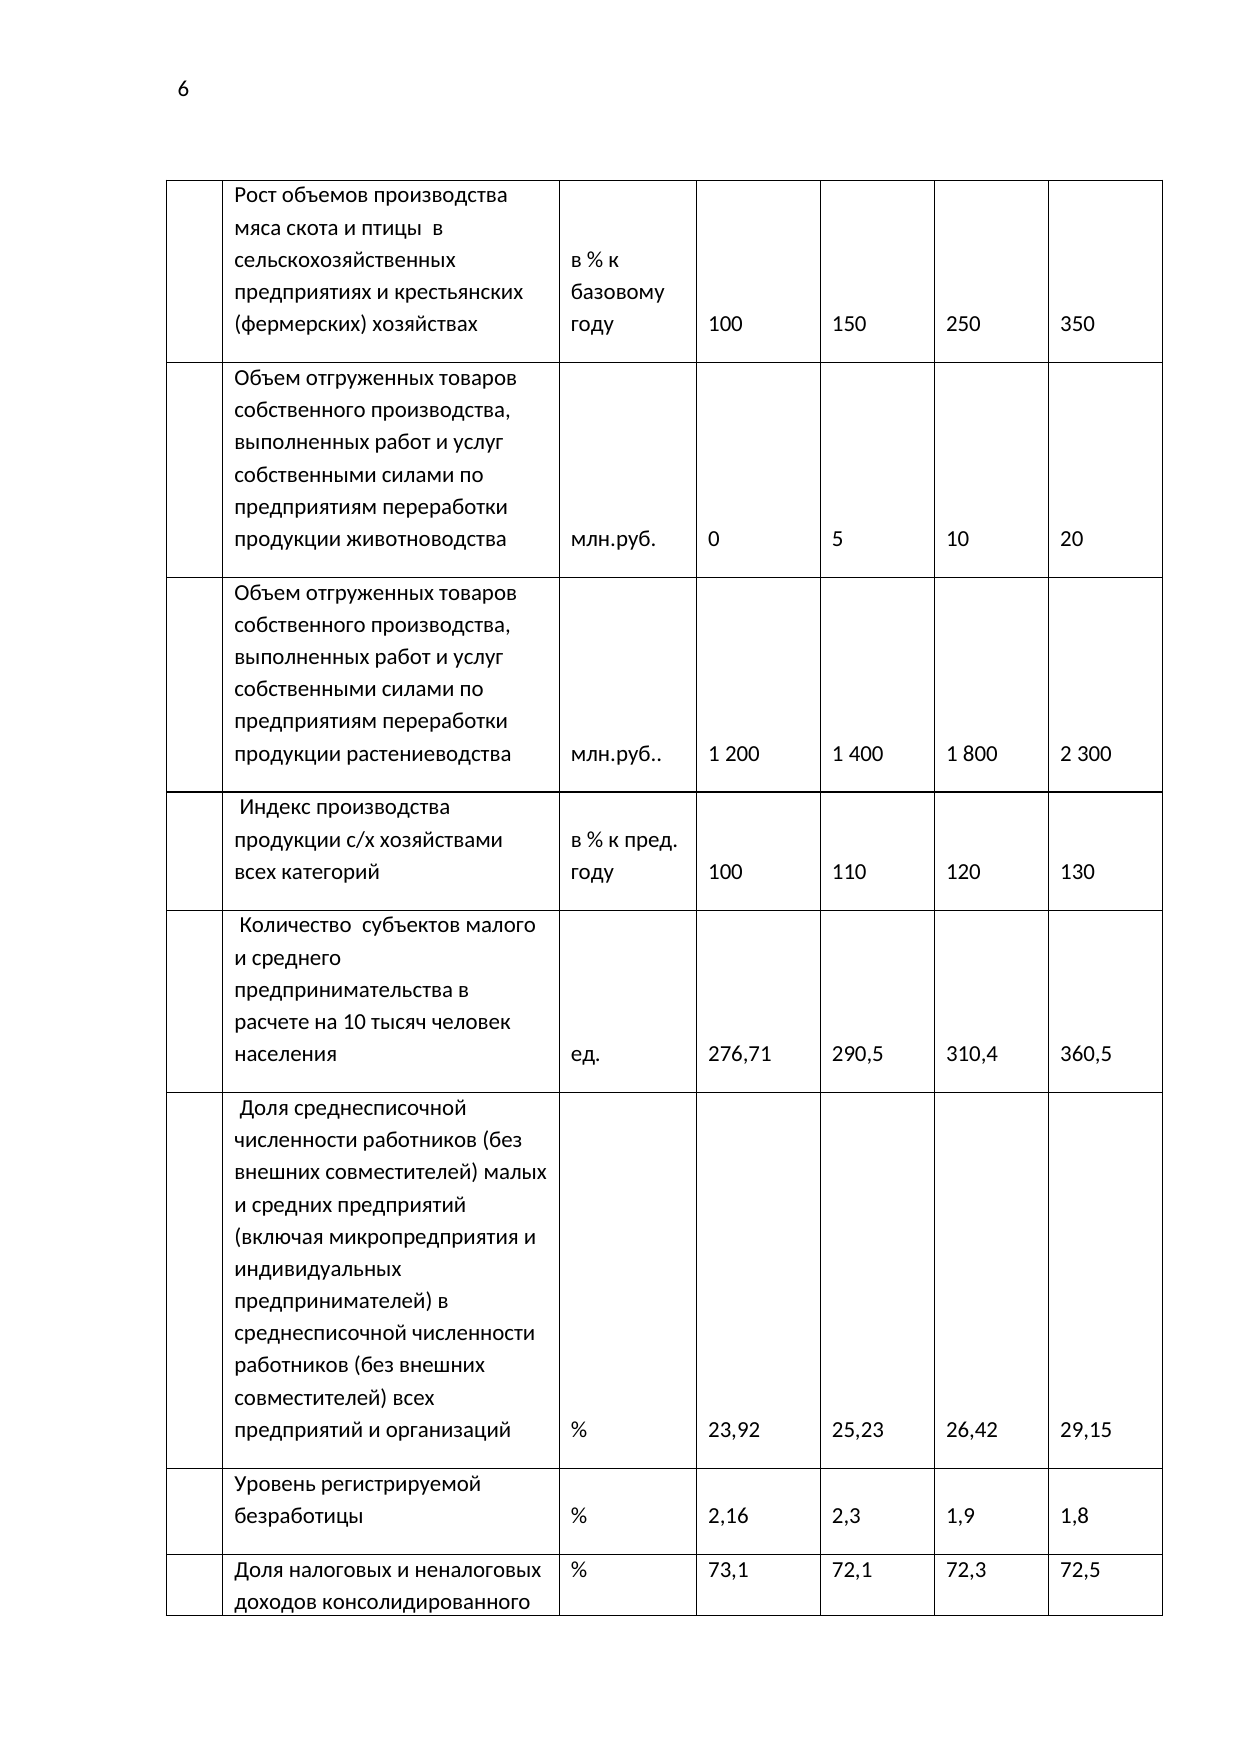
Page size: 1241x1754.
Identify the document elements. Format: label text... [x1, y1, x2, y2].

table_cell 1 800 [935, 578, 1048, 791]
table_cell [167, 911, 222, 1092]
table_cell 1 200 [697, 578, 820, 791]
table_cell [167, 1469, 222, 1554]
table_cell Рост объемов производства мяса скота и птицы в сельскохозяйственных предприятиях и крестьянских (фермерских) хозяйствах [223, 181, 559, 362]
table_cell ед. [560, 911, 696, 1092]
table_cell 72,3 [935, 1555, 1048, 1615]
table_cell 350 [1049, 181, 1162, 362]
table_cell 23,92 [697, 1093, 820, 1468]
table_cell 72,1 [821, 1555, 934, 1615]
table_cell 276,71 [697, 911, 820, 1092]
table_cell 120 [935, 793, 1048, 909]
table_cell [167, 181, 222, 362]
table_cell 360,5 [1049, 911, 1162, 1092]
table_cell 110 [821, 793, 934, 909]
table_cell 1,9 [935, 1469, 1048, 1554]
table_cell Индекс производства продукции с/х хозяйствами всех категорий [223, 793, 559, 909]
table_cell Количество субъектов малого и среднего предпринимательства в расчете на 10 тысяч человек населения [223, 911, 559, 1092]
table_cell % [560, 1469, 696, 1554]
table_cell 73,1 [697, 1555, 820, 1615]
table_cell 150 [821, 181, 934, 362]
table_cell млн.руб.. [560, 578, 696, 791]
table_cell [167, 1093, 222, 1468]
table_cell Объем отгруженных товаров собственного производства, выполненных работ и услуг собственными силами по предприятиям переработки продукции животноводства [223, 363, 559, 577]
table_cell в % к пред. году [560, 793, 696, 909]
table_cell [167, 363, 222, 577]
table_cell 2 300 [1049, 578, 1162, 791]
table_cell 72,5 [1049, 1555, 1162, 1615]
table_cell Доля среднесписочной численности работников (без внешних совместителей) малых и средних предприятий (включая микропредприятия и индивидуальных предпринимателей) в среднесписочной численности работников (без внешних совместителей) всех предприятий и организаций [223, 1093, 559, 1468]
table_cell 100 [697, 793, 820, 909]
table_cell [167, 793, 222, 909]
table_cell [223, 1555, 559, 1615]
table_cell 2,3 [821, 1469, 934, 1554]
table_cell [167, 1555, 222, 1615]
table_cell [167, 578, 222, 791]
table_cell % [560, 1093, 696, 1468]
table_cell 290,5 [821, 911, 934, 1092]
table_cell 26,42 [935, 1093, 1048, 1468]
table_cell млн.руб. [560, 363, 696, 577]
table_cell 1 400 [821, 578, 934, 791]
table_cell Объем отгруженных товаров собственного производства, выполненных работ и услуг собственными силами по предприятиям переработки продукции растениеводства [223, 578, 559, 791]
table_cell 1,8 [1049, 1469, 1162, 1554]
table_cell Уровень регистрируемой безработицы [223, 1469, 559, 1554]
table_cell 10 [935, 363, 1048, 577]
table_cell % [560, 1555, 696, 1615]
table_cell в % к базовому году [560, 181, 696, 362]
table_cell 25,23 [821, 1093, 934, 1468]
table_cell 2,16 [697, 1469, 820, 1554]
table_cell 20 [1049, 363, 1162, 577]
table_cell 0 [697, 363, 820, 577]
table_cell 100 [697, 181, 820, 362]
table_cell 130 [1049, 793, 1162, 909]
table_cell 29,15 [1049, 1093, 1162, 1468]
table_cell 310,4 [935, 911, 1048, 1092]
table_cell 250 [935, 181, 1048, 362]
table_cell 5 [821, 363, 934, 577]
